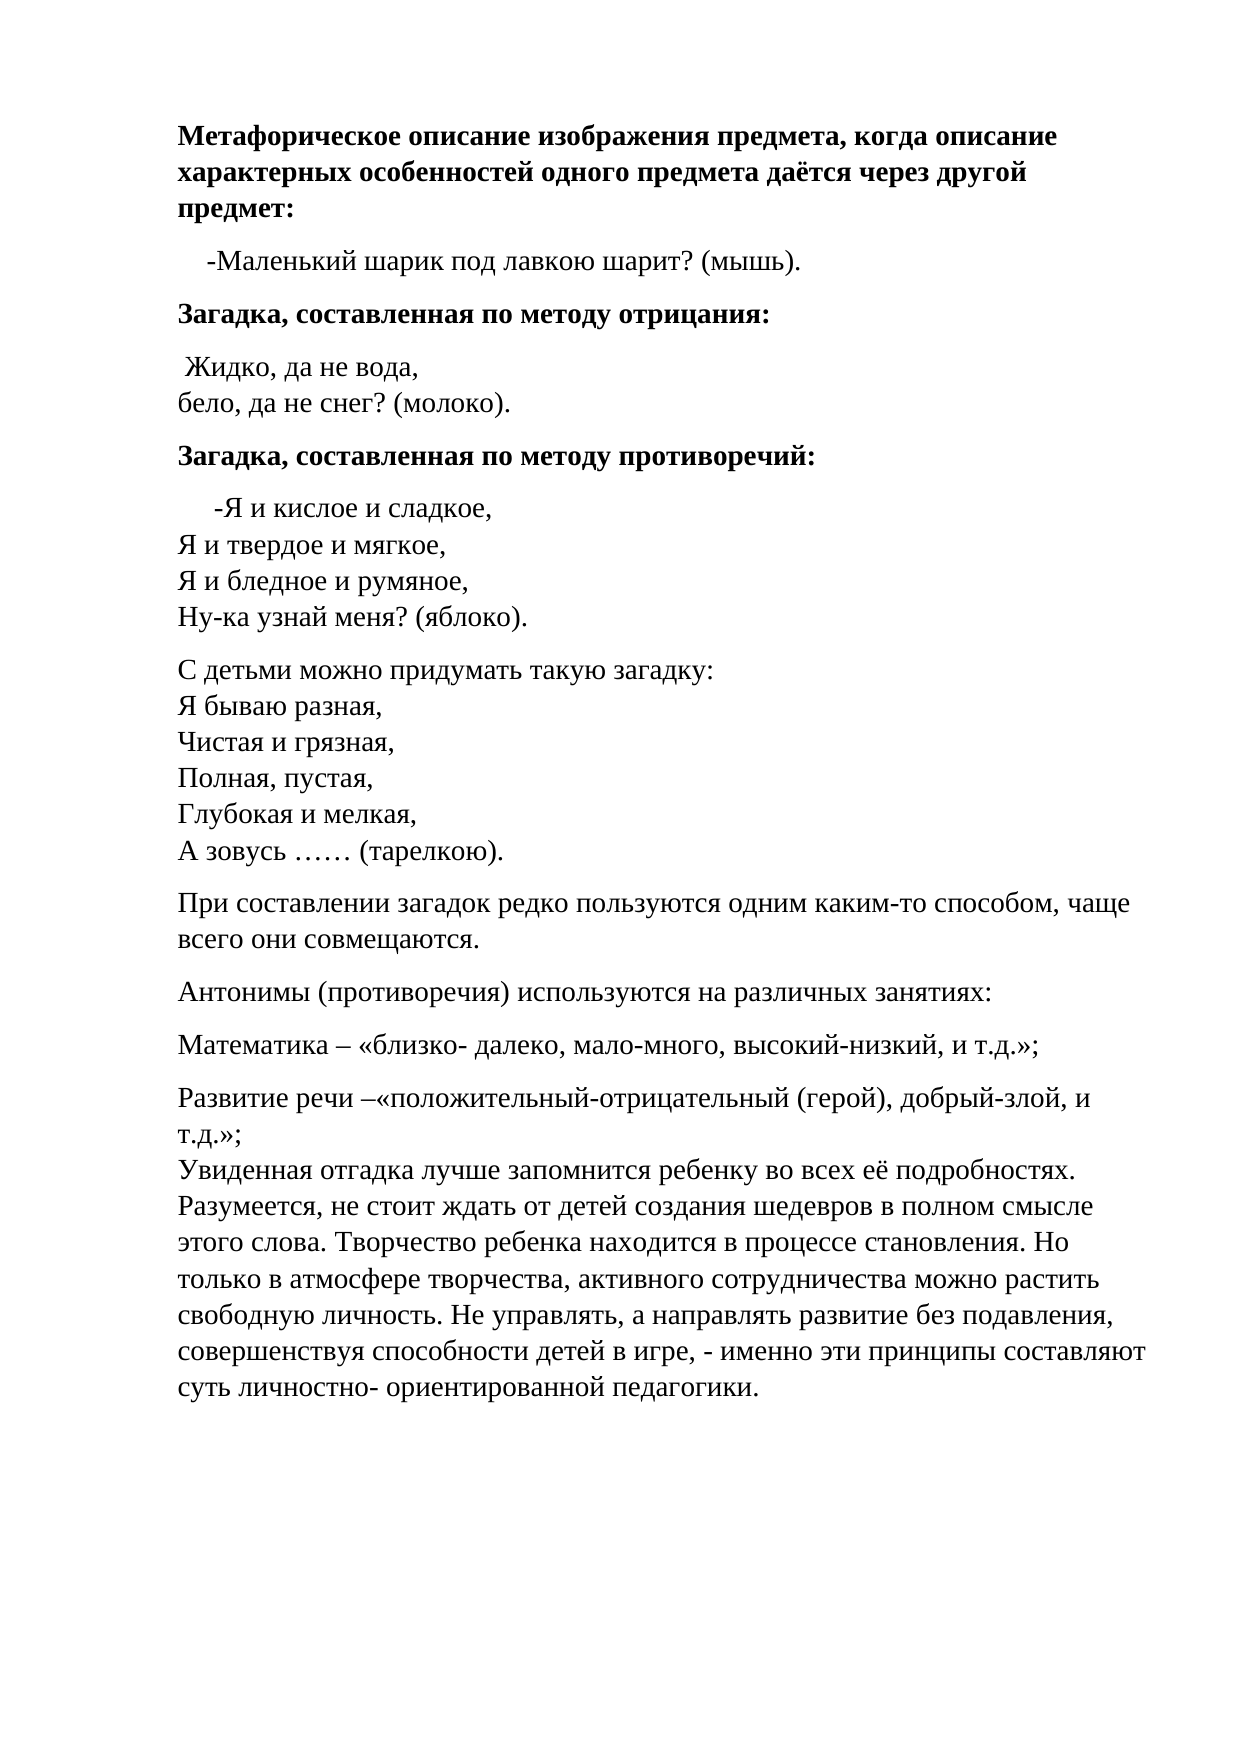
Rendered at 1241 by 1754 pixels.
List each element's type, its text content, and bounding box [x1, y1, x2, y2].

text -Я и кислое и сладкое, Я и твердое и мягкое, Я и бледное и румяное, Ну-ка узнай меня? (яблоко). [177, 491, 1152, 633]
text С детьми можно придумать такую загадку: Я бываю разная, Чистая и грязная, Полная, пустая, Глубокая и мелкая, А зовусь …… (тарелкою). [177, 652, 1152, 866]
text Загадка, составленная по методу отрицания: [177, 296, 1152, 329]
text Жидко, да не вода, бело, да не снег? (молоко). [177, 349, 1152, 418]
text При составлении загадок редко пользуются одним каким-то способом, чаще всего они совмещаются. [177, 885, 1152, 955]
text -Маленький шарик под лавкою шарит? (мышь). [177, 243, 1152, 277]
text Антонимы (противоречия) используются на различных занятиях: [177, 974, 1152, 1008]
text Метафорическое описание изображения предмета, когда описание характерных особенностей одного предмета даётся через другой предмет: [177, 118, 1152, 224]
text Загадка, составленная по методу противоречий: [177, 438, 1152, 471]
text Математика – «близко- далеко, мало-много, высокий-низкий, и т.д.»; [177, 1027, 1152, 1061]
text Развитие речи –«положительный-отрицательный (герой), добрый-злой, и т.д.»; Увиденная отгадка лучше запомнится ребенку во всех её подробностях. Разумеется, не стоит ждать от детей создания шедевров в полном смысле этого слова. Творчество ребенка находится в процессе становления. Но только в атмосфере творчества, активного сотрудничества можно растить свободную личность. Не управлять, а направлять развитие без подавления, совершенствуя способности детей в игре, - именно эти принципы составляют суть личностно- ориентированной педагогики. [177, 1080, 1152, 1403]
